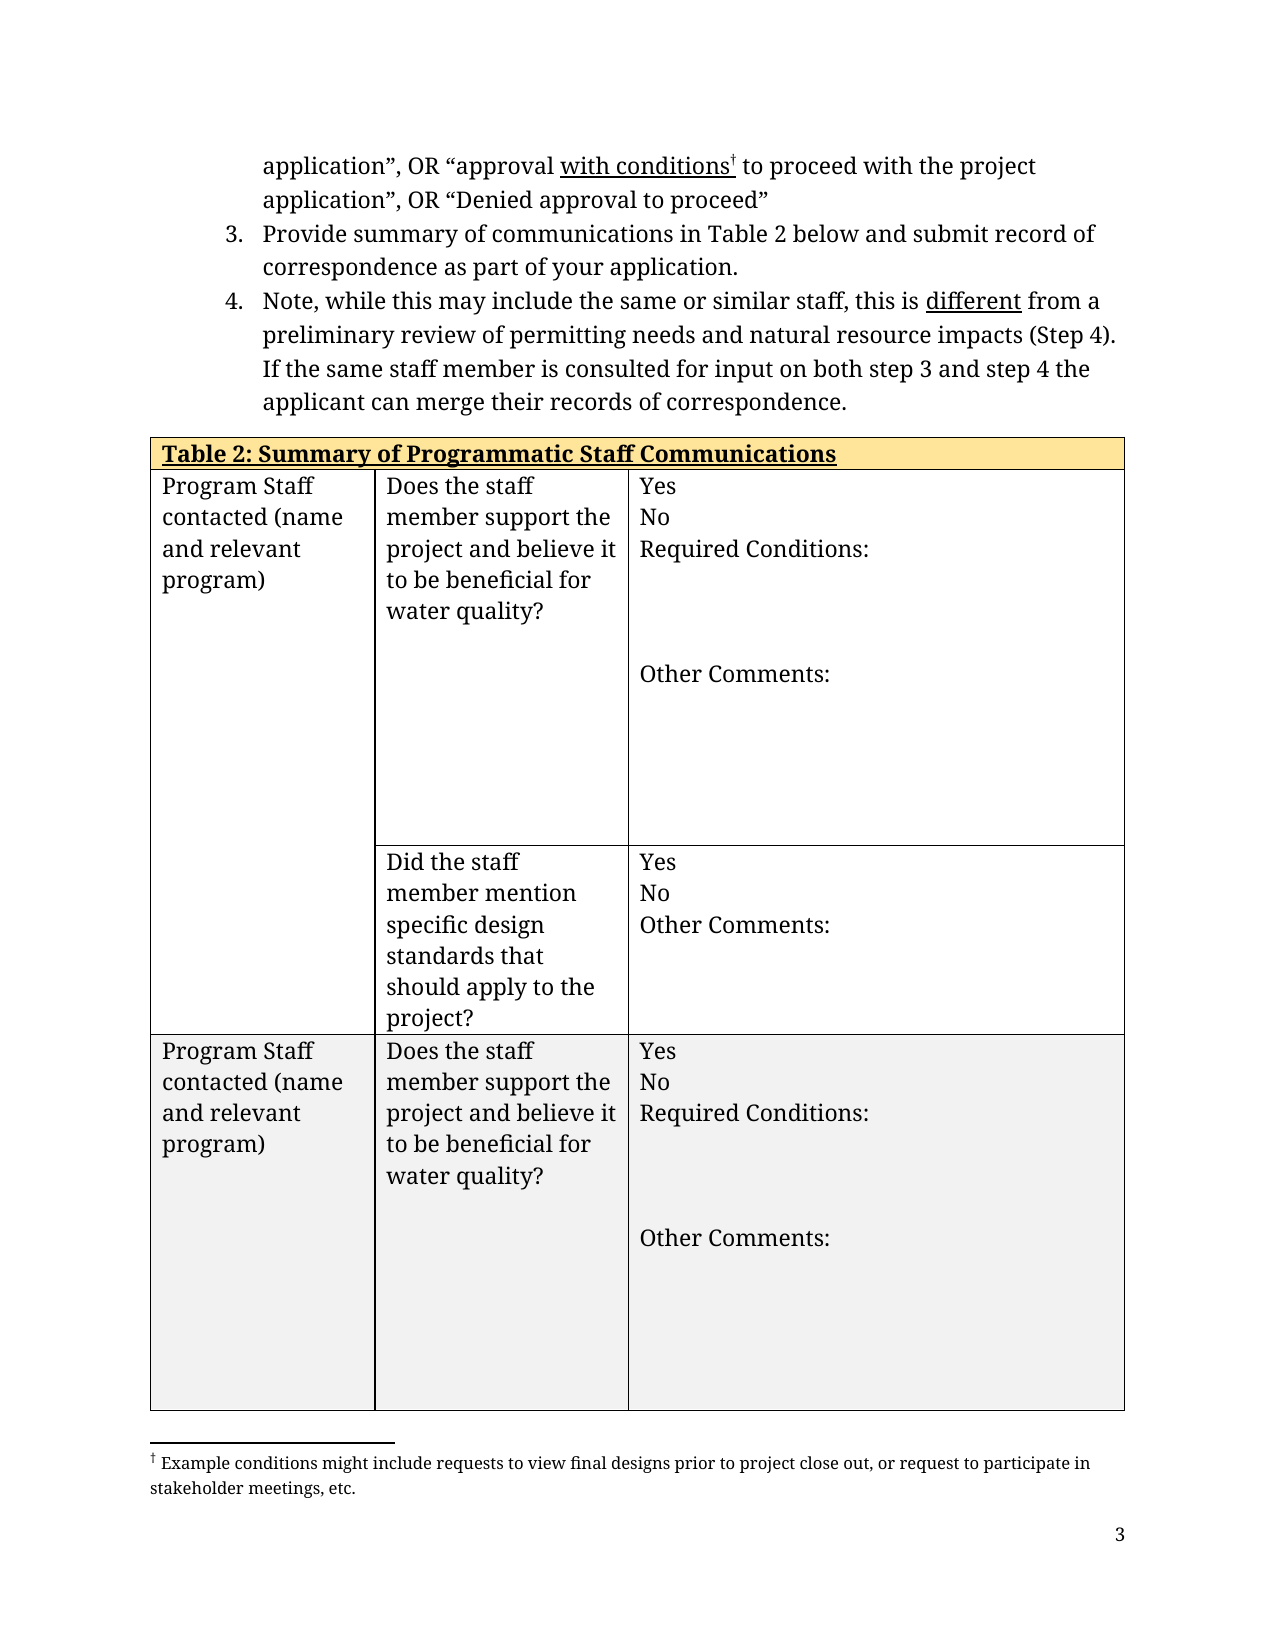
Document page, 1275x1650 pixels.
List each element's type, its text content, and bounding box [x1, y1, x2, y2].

table_cell Does the staff member support the project and believe it to be beneficial for water quality? [376, 1035, 628, 1409]
table_cell Yes No Required Conditions: Other Comments: [629, 470, 1124, 845]
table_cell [151, 1035, 374, 1409]
table_cell Yes No Required Conditions: Other Comments: [629, 1035, 1124, 1409]
table_cell Does the staff member support the project and believe it to be beneficial for water quality? [376, 470, 628, 845]
table_cell Did the staff member mention specific design standards that should apply to the project? [376, 846, 628, 1033]
table_cell Program Staff contacted (name and relevant program) [151, 470, 374, 1033]
table_header Table 2: Summary of Programmatic Staff Communications [151, 438, 1124, 469]
table_cell Yes No Other Comments: [629, 846, 1124, 1033]
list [225, 150, 1125, 215]
list Provide summary of communications in Table 2 below and submit record of correspondence as part of your application. [225, 217, 1125, 282]
list Note, while this may include the same or similar staff, this is different from a preliminary review of permitting needs and natural resource impacts (Step 4). If the same staff member is consulted for input on both step 3 and step 4 the applicant can merge their records of correspondence. [225, 285, 1125, 417]
